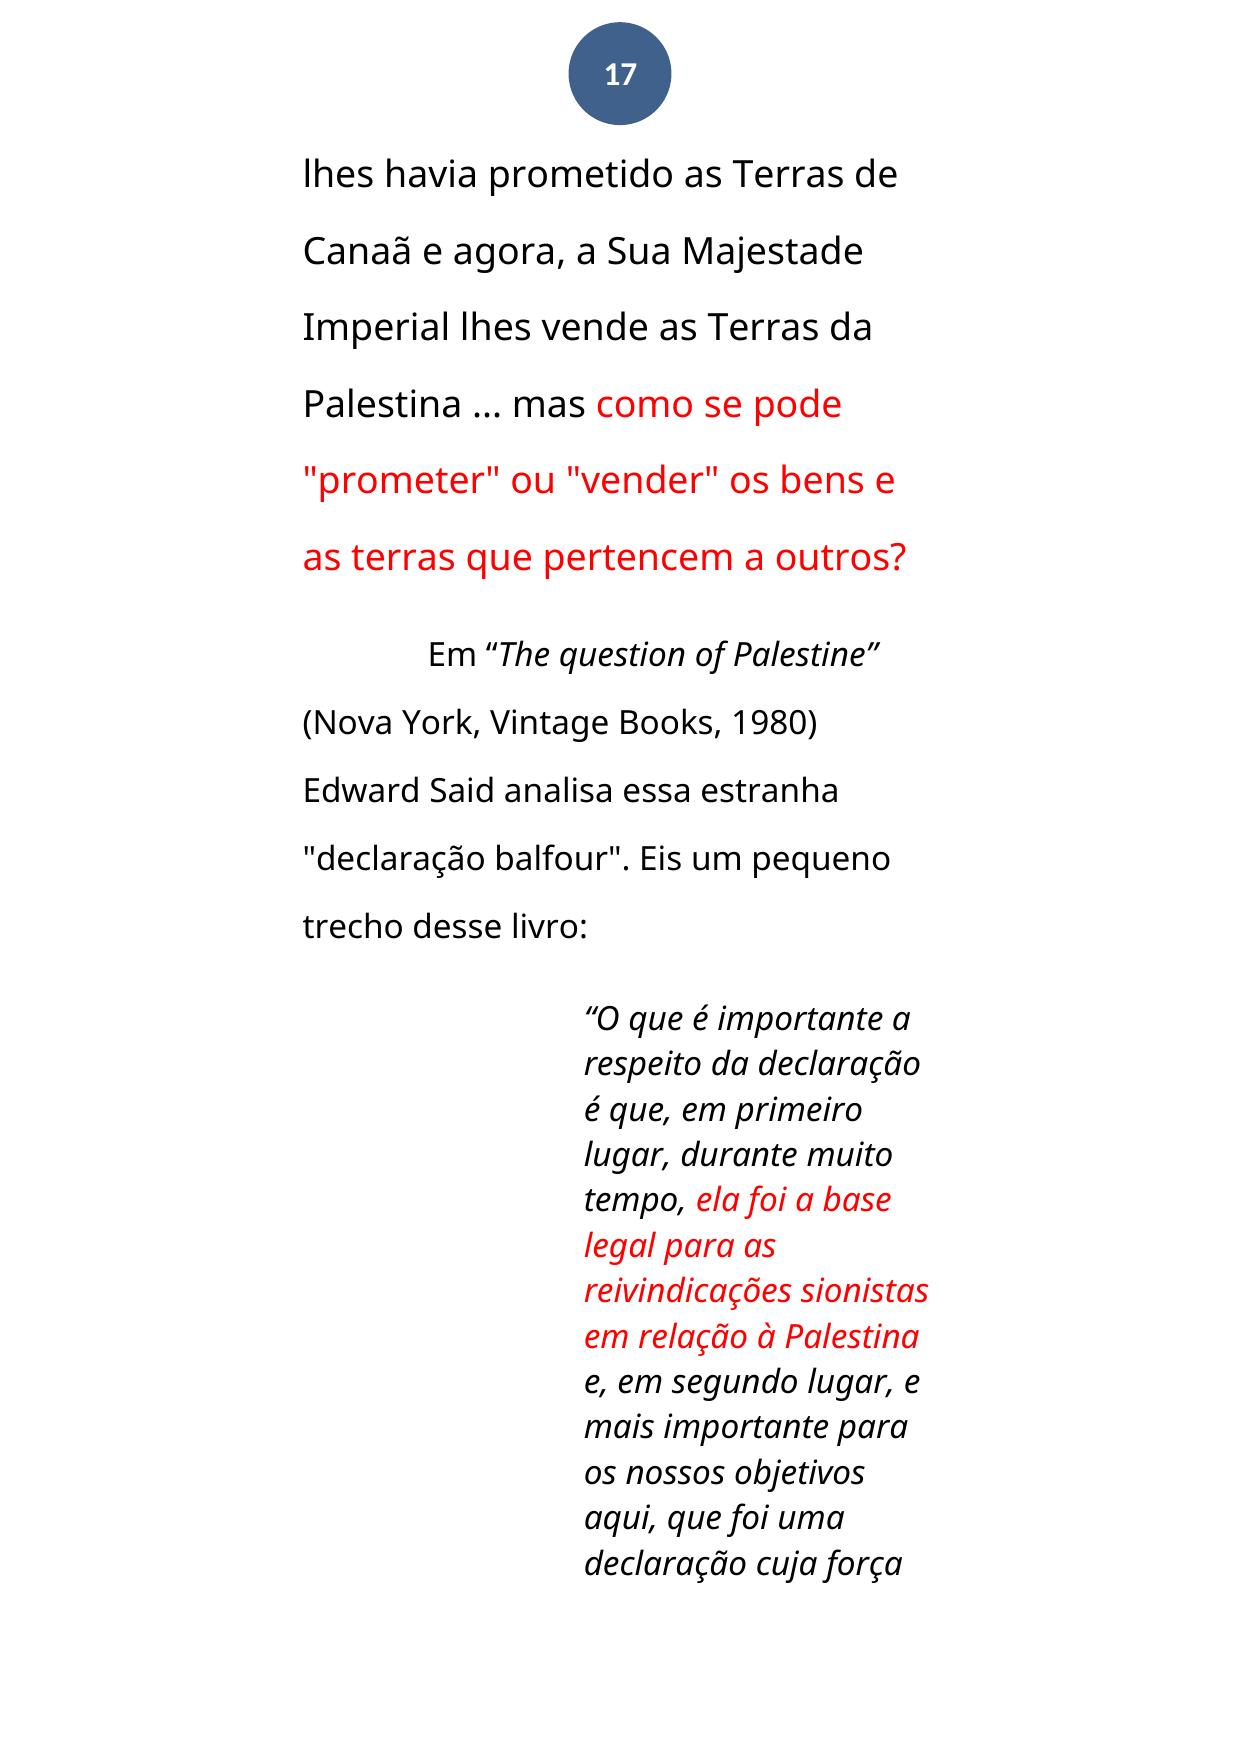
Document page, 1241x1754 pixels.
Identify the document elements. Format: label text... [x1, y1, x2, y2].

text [583, 994, 938, 1585]
text Em “The question of Palestine” (Nova York, Vintage Books, 1980) Edward Said analisa essa estranha "declaração balfour". Eis um pequeno trecho desse livro: [302, 630, 938, 948]
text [302, 148, 938, 581]
